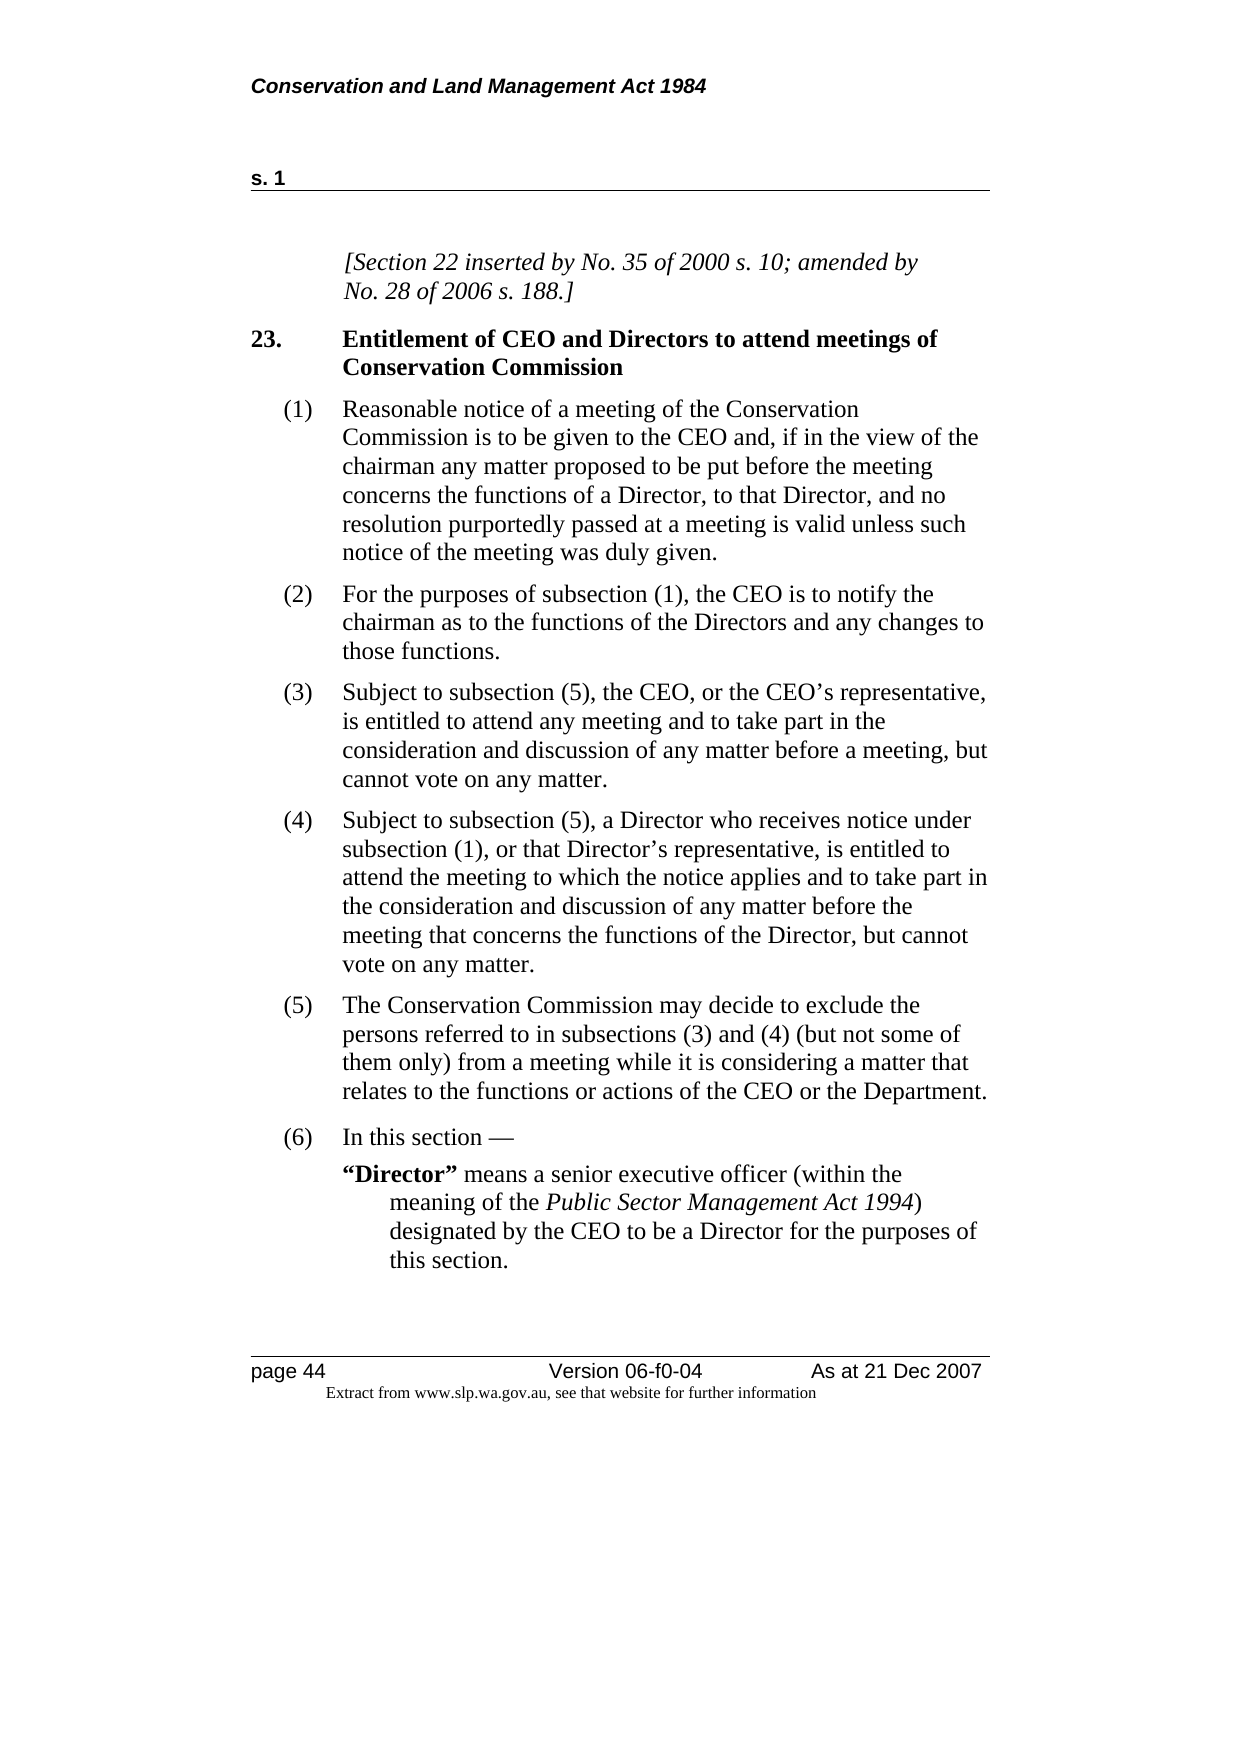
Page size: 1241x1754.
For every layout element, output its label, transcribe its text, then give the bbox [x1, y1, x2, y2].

text (1) Reasonable notice of a meeting of the Conservation Commission is to be given to the CEO and, if in the view of the chairman any matter proposed to be put before the meeting concerns the functions of a Director, to that Director, and no resolution purportedly passed at a meeting is valid unless such notice of the meeting was duly given. [251, 394, 990, 566]
text (2) For the purposes of subsection (1), the CEO is to notify the chairman as to the functions of the Directors and any changes to those functions. [251, 579, 990, 665]
text (5) The Conservation Commission may decide to exclude the persons referred to in subsections (3) and (4) (but not some of them only) from a meeting while it is considering a matter that relates to the functions or actions of the CEO or the Department. [251, 990, 990, 1105]
text (4) Subject to subsection (5), a Director who receives notice under subsection (1), or that Director’s representative, is entitled to attend the meeting to which the notice applies and to take part in the consideration and discussion of any matter before the meeting that concerns the functions of the Director, but cannot vote on any matter. [251, 805, 990, 977]
text (3) Subject to subsection (5), the CEO, or the CEO’s representative, is entitled to attend any meeting and to take part in the consideration and discussion of any matter before a meeting, but cannot vote on any matter. [251, 677, 990, 792]
subtitle 23. Entitlement of CEO and Directors to attend meetings of Conservation Commission [251, 324, 990, 381]
text “Director” means a senior executive officer (within the meaning of the Public Sector Management Act 1994) designated by the CEO to be a Director for the purposes of this section. [251, 1159, 990, 1274]
text (6) In this section — [251, 1122, 990, 1150]
text [Section 22 inserted by No. 35 of 2000 s. 10; amended by No. 28 of 2006 s. 188.] [251, 247, 990, 305]
